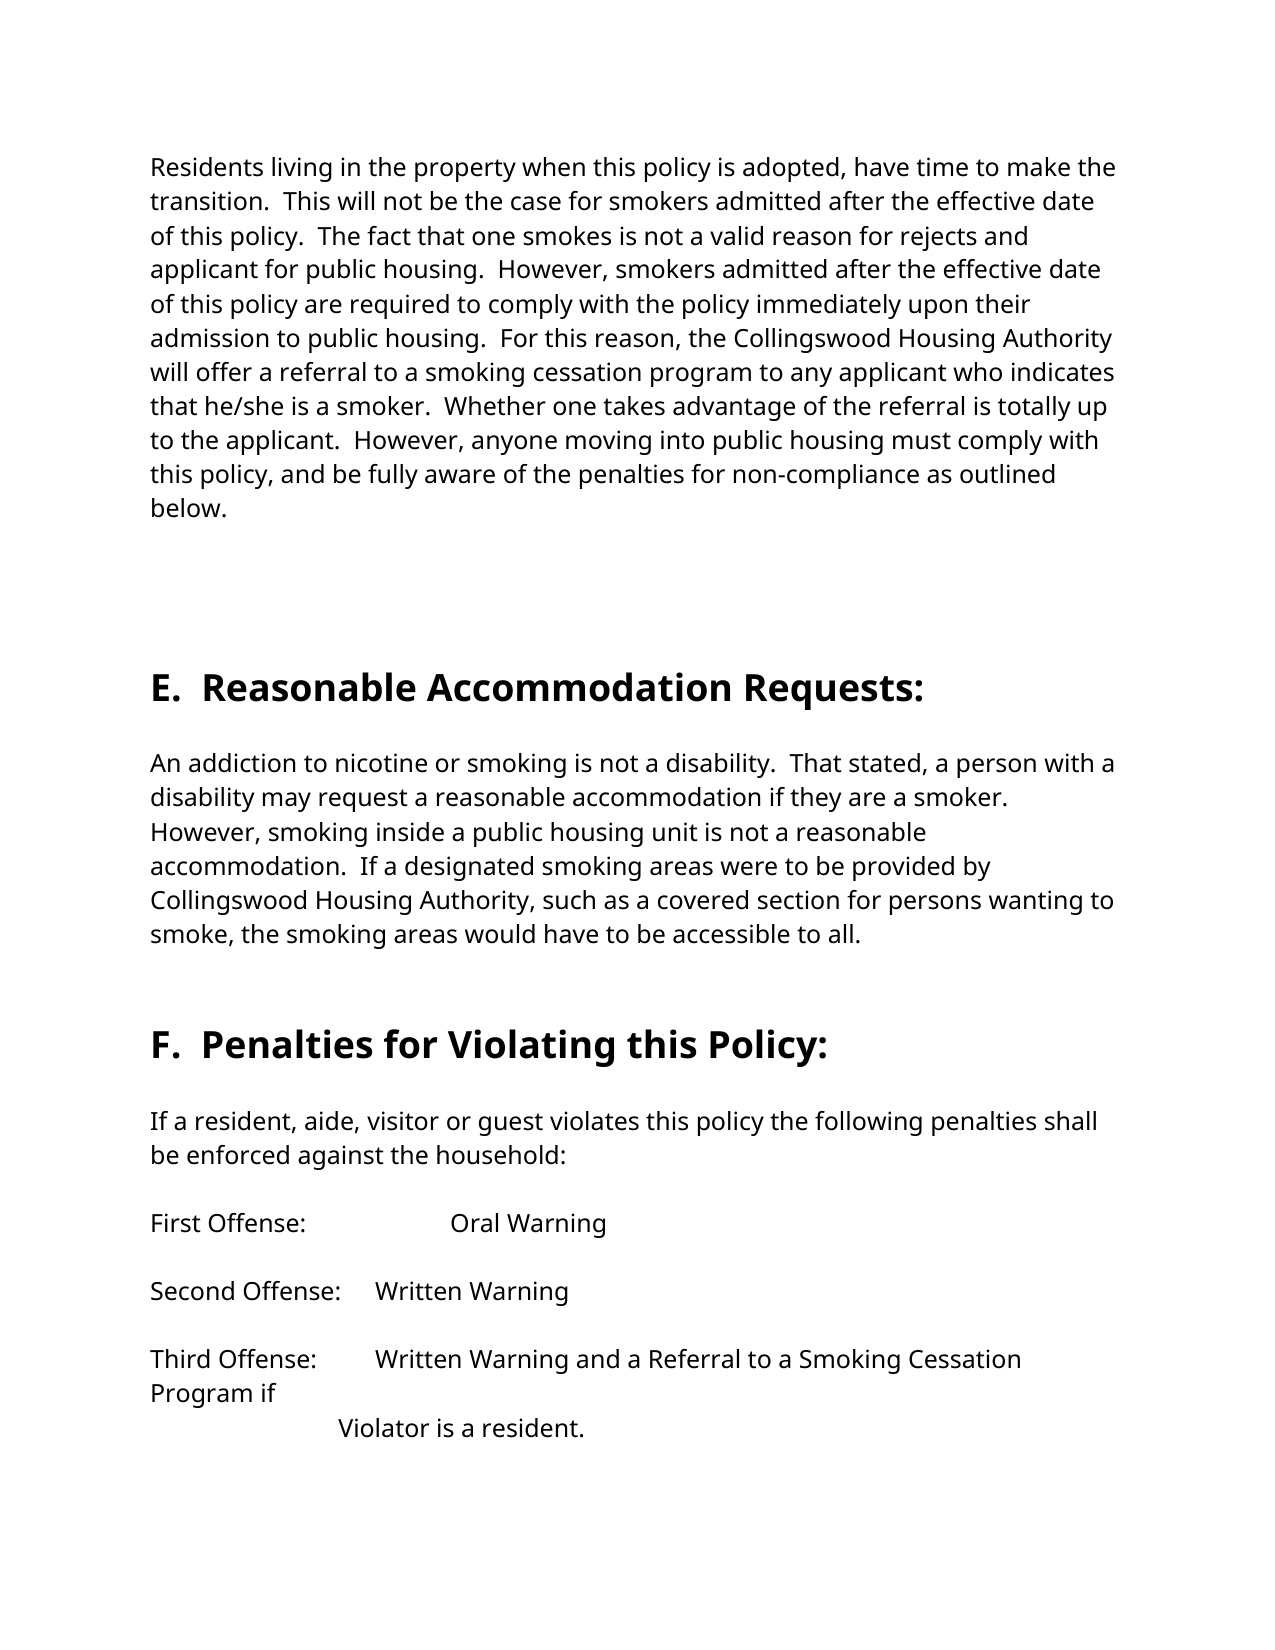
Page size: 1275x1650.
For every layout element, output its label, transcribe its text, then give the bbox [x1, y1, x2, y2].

text Third Offense: Written Warning and a Referral to a Smoking Cessation Program if [150, 1342, 1125, 1410]
text Second Offense: Written Warning [150, 1274, 1125, 1308]
text If a resident, aide, visitor or guest violates this policy the following penalties shall be enforced against the household: [150, 1104, 1125, 1172]
text F. Penalties for Violating this Policy: [150, 1018, 1125, 1069]
text Residents living in the property when this policy is adopted, have time to make the transition. This will not be the case for smokers admitted after the effective date of this policy. The fact that one smokes is not a valid reason for rejects and applicant for public housing. However, smokers admitted after the effective date of this policy are required to comply with the policy immediately upon their admission to public housing. For this reason, the Collingswood Housing Authority will offer a referral to a smoking cessation program to any applicant who indicates that he/she is a smoker. Whether one takes advantage of the referral is totally up to the applicant. However, anyone moving into public housing must comply with this policy, and be fully aware of the penalties for non-compliance as outlined below. [150, 150, 1125, 525]
text Violator is a resident. [150, 1410, 1125, 1444]
text An addiction to nicotine or smoking is not a disability. That stated, a person with a disability may request a reasonable accommodation if they are a smoker. However, smoking inside a public housing unit is not a reasonable accommodation. If a designated smoking areas were to be provided by Collingswood Housing Authority, such as a covered section for persons wanting to smoke, the smoking areas would have to be accessible to all. [150, 746, 1125, 950]
text First Offense: Oral Warning [150, 1206, 1125, 1240]
text E. Reasonable Accommodation Requests: [150, 661, 1125, 712]
